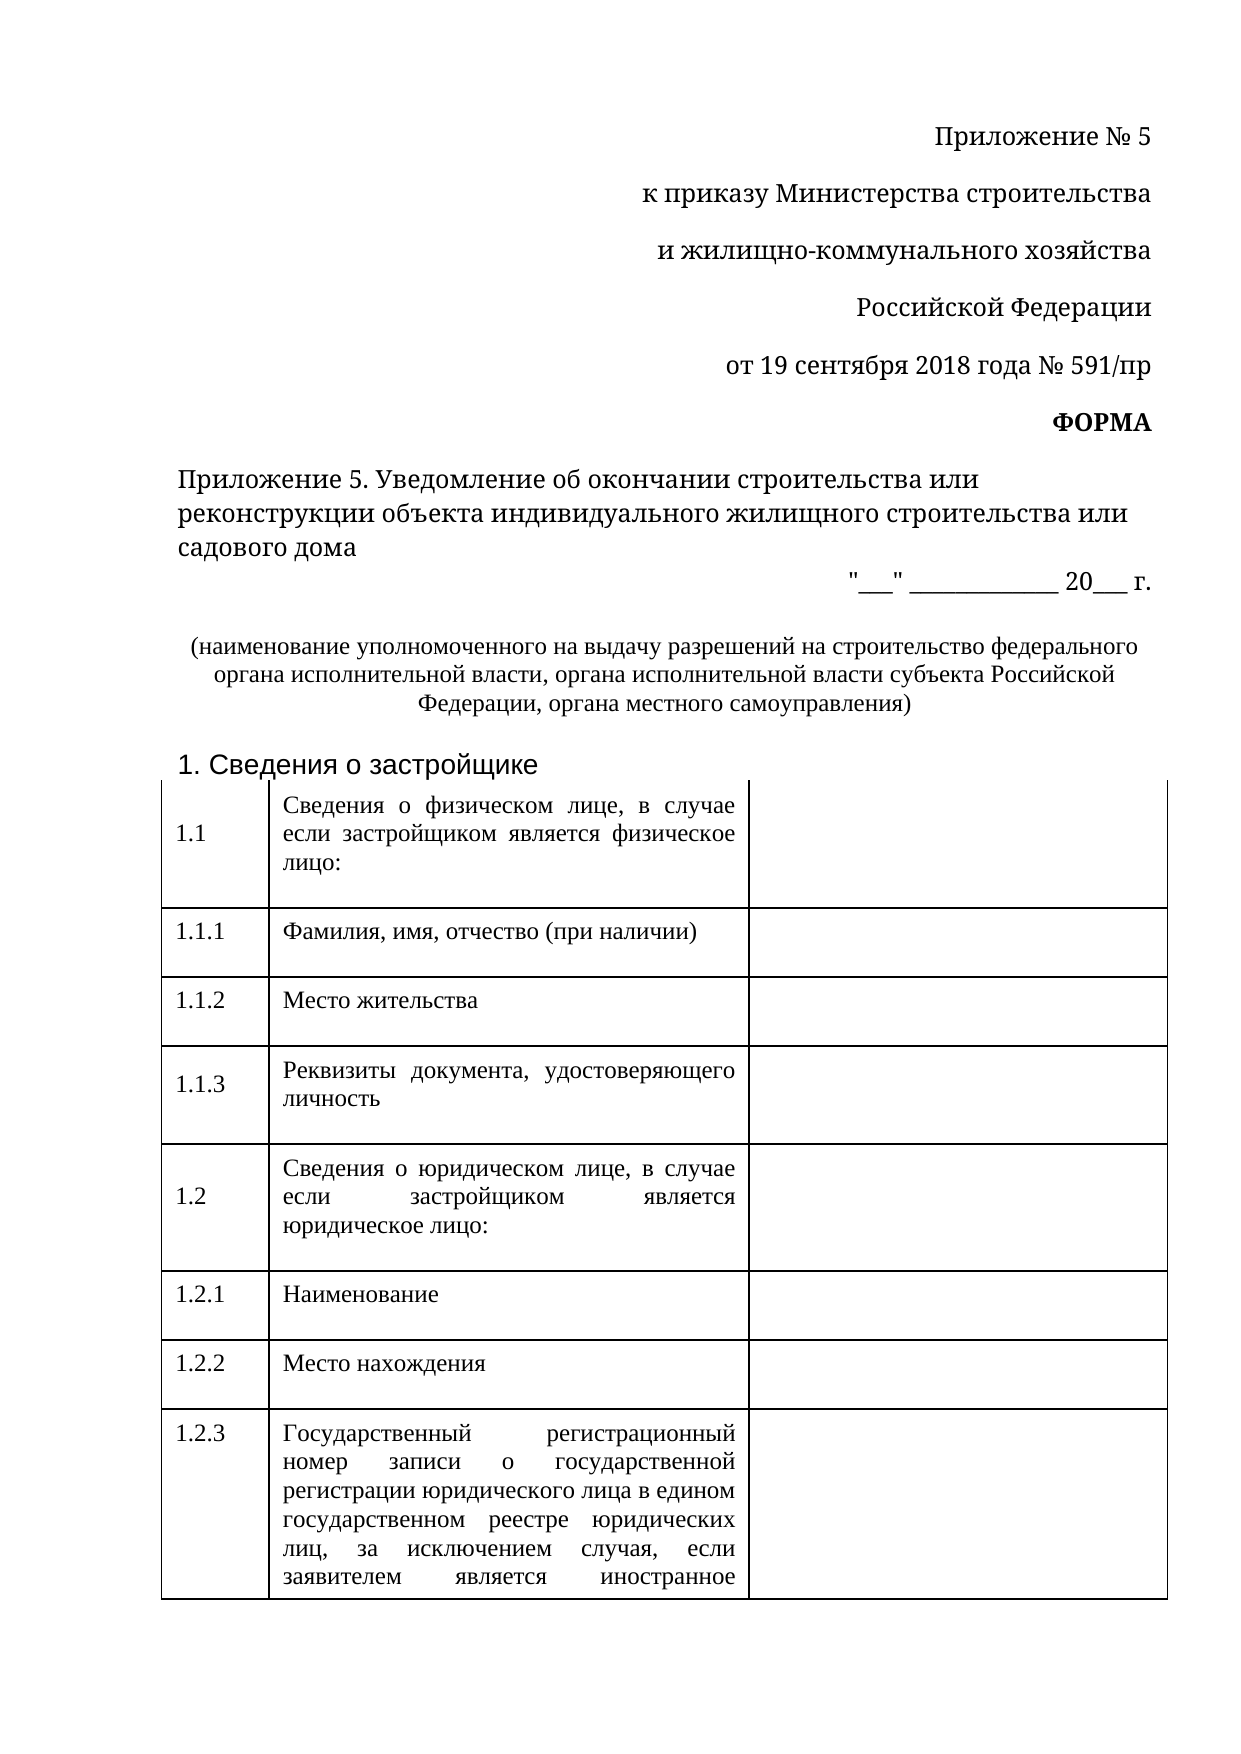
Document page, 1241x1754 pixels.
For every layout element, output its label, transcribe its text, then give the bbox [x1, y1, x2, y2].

table_cell 1.2.1 [162, 1272, 268, 1339]
table_cell Сведения о юридическом лице, в случае если застройщиком является юридическое лицо: [270, 1145, 748, 1270]
table_cell (наименование уполномоченного на выдачу разрешений на строительство федерального органа исполнительной власти, органа исполнительной власти субъекта Российской Федерации, органа местного самоуправления) [162, 621, 1167, 748]
text Российской Федерации [177, 290, 1152, 324]
text и жилищно-коммунального хозяйства [177, 233, 1152, 267]
table_cell 1.1 [162, 780, 268, 907]
text Приложение 5. Уведомление об окончании строительства или реконструкции объекта индивидуального жилищного строительства или садового дома [177, 462, 1152, 564]
table_cell 1.2.2 [162, 1341, 268, 1408]
table_cell Реквизиты документа, удостоверяющего личность [270, 1047, 748, 1143]
table_cell Сведения о физическом лице, в случае если застройщиком является физическое лицо: [270, 780, 748, 907]
text 1. Сведения о застройщике [177, 748, 1152, 780]
table_cell [750, 1047, 1167, 1143]
table_cell Место нахождения [270, 1341, 748, 1408]
text от 19 сентября 2018 года № 591/пр [177, 347, 1152, 381]
table_cell [750, 978, 1167, 1045]
text Приложение № 5 [177, 118, 1152, 152]
text "___" _____________ 20___ г. [177, 564, 1152, 598]
text к приказу Министерства строительства [177, 175, 1152, 209]
table_cell [750, 1145, 1167, 1270]
table_cell 1.1.1 [162, 909, 268, 976]
table_cell [750, 1410, 1167, 1598]
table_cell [270, 1410, 748, 1598]
table_cell Фамилия, имя, отчество (при наличии) [270, 909, 748, 976]
table_cell Наименование [270, 1272, 748, 1339]
table_cell 1.1.3 [162, 1047, 268, 1143]
table_cell 1.2.3 [162, 1410, 268, 1598]
table_cell 1.2 [162, 1145, 268, 1270]
table_cell [750, 1272, 1167, 1339]
table_cell Место жительства [270, 978, 748, 1045]
table_cell [750, 780, 1167, 907]
table_cell [750, 1341, 1167, 1408]
text ФОРМА [177, 404, 1152, 439]
table_cell [750, 909, 1167, 976]
table_cell 1.1.2 [162, 978, 268, 1045]
